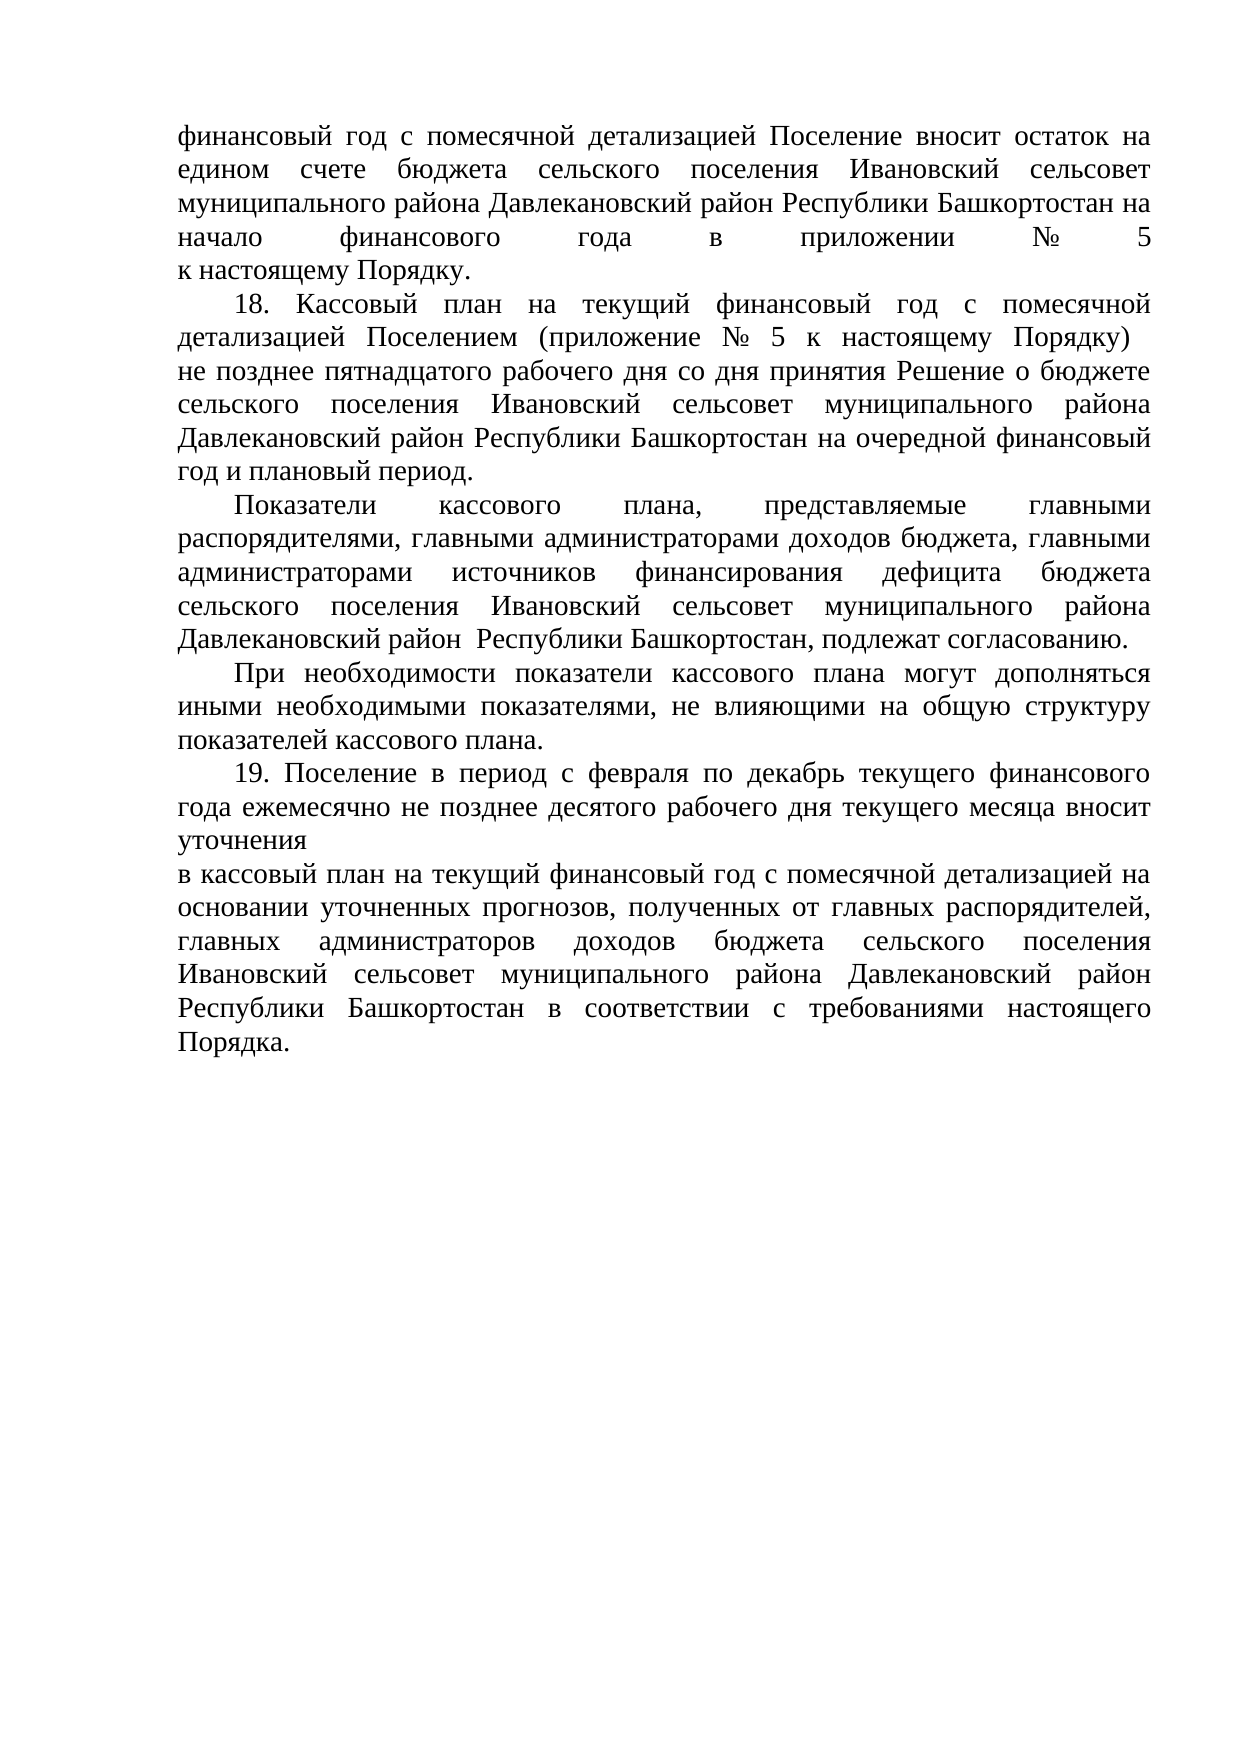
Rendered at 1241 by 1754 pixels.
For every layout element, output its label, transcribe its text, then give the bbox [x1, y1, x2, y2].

text 19. Поселение в период с февраля по декабрь текущего финансового года ежемесячно не позднее десятого рабочего дня текущего месяца вносит уточнения в кассовый план на текущий финансовый год с помесячной детализацией на основании уточненных прогнозов, полученных от главных распорядителей, главных администраторов доходов бюджета сельского поселения Ивановский сельсовет муниципального района Давлекановский район Республики Башкортостан в соответствии с требованиями настоящего Порядка. [177, 755, 1152, 1057]
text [177, 118, 1152, 286]
text 18. Кассовый план на текущий финансовый год с помесячной детализацией Поселением (приложение № 5 к настоящему Порядку) не позднее пятнадцатого рабочего дня со дня принятия Решение о бюджете сельского поселения Ивановский сельсовет муниципального района Давлекановский район Республики Башкортостан на очередной финансовый год и плановый период. [177, 286, 1152, 487]
text Показатели кассового плана, представляемые главными распорядителями, главными администраторами доходов бюджета, главными администраторами источников финансирования дефицита бюджета сельского поселения Ивановский сельсовет муниципального района Давлекановский район Республики Башкортостан, подлежат согласованию. [177, 487, 1152, 655]
text При необходимости показатели кассового плана могут дополняться иными необходимыми показателями, не влияющими на общую структуру показателей кассового плана. [177, 655, 1152, 755]
